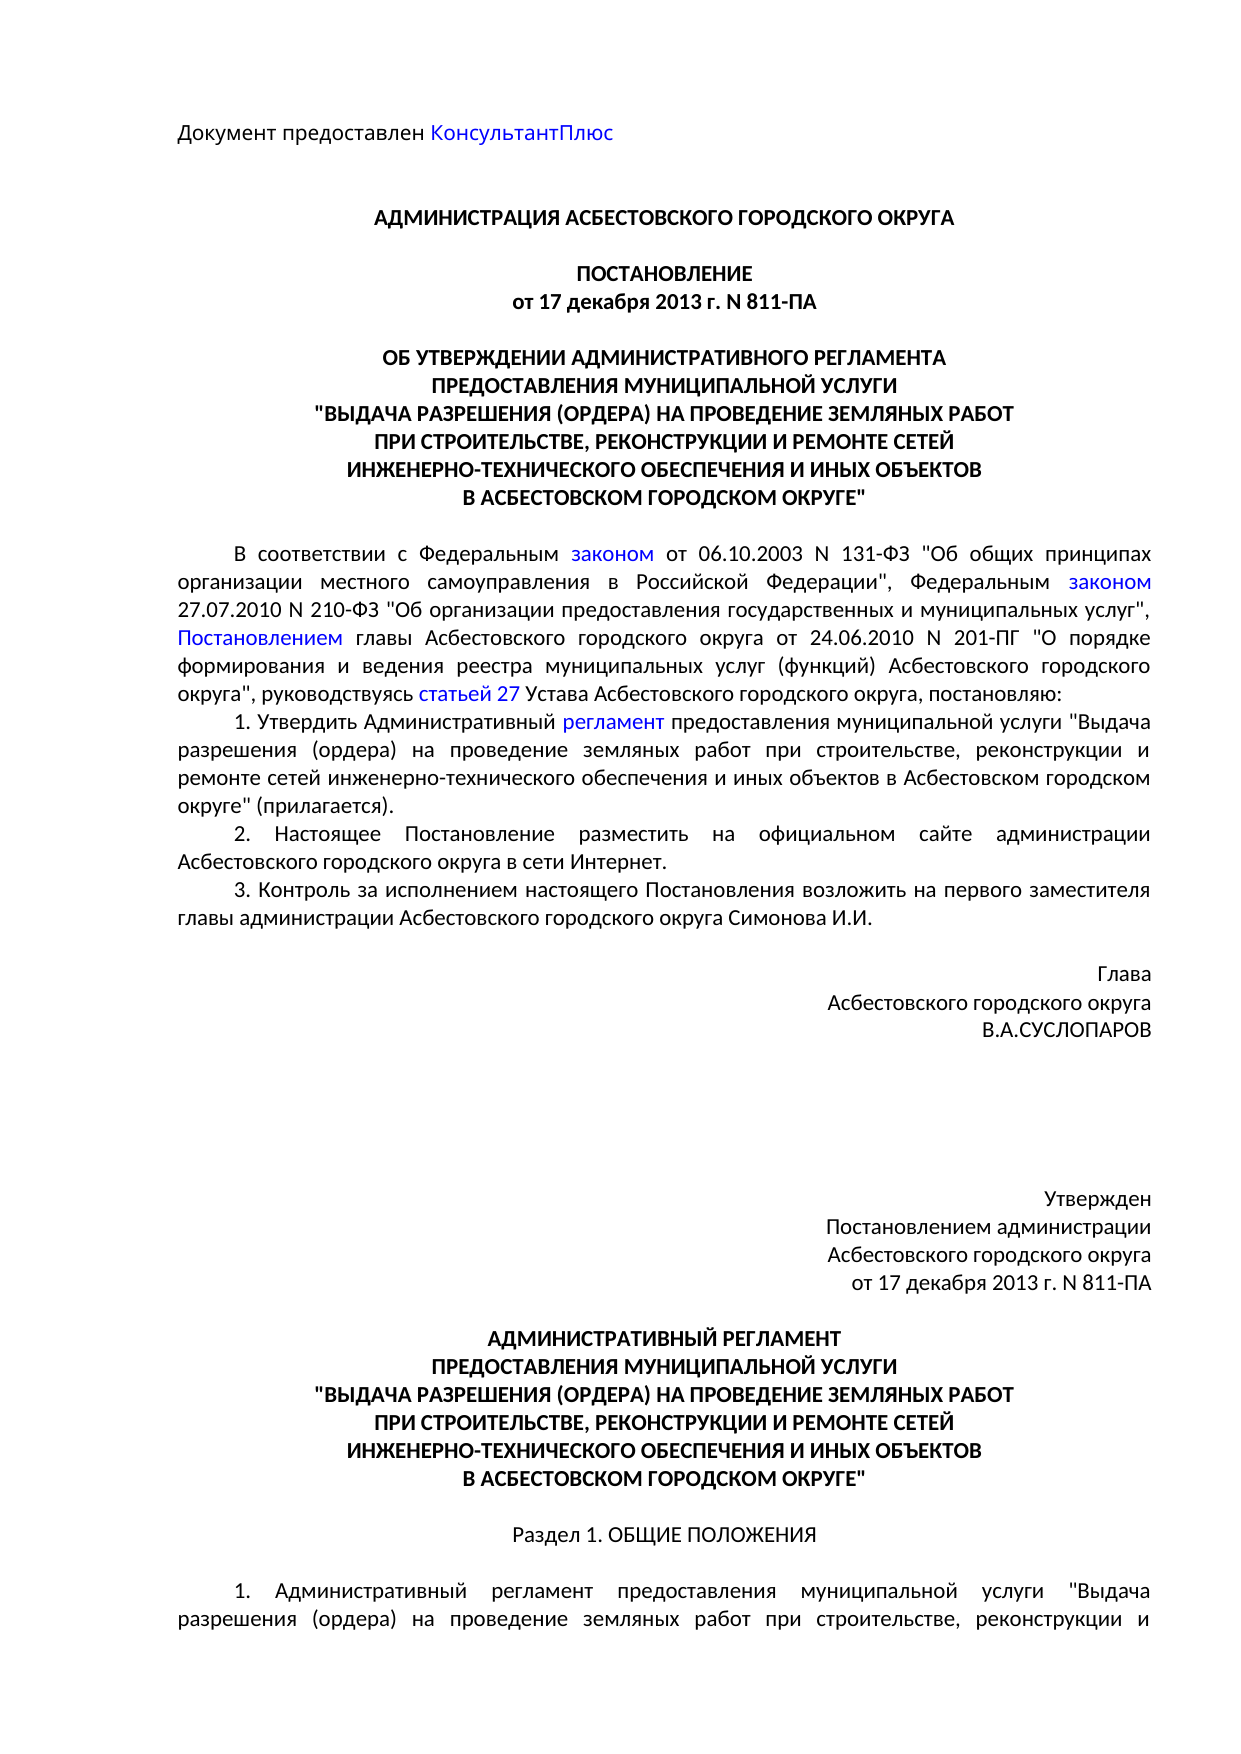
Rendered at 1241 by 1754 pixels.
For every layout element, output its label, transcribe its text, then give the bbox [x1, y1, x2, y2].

title ИНЖЕНЕРНО-ТЕХНИЧЕСКОГО ОБЕСПЕЧЕНИЯ И ИНЫХ ОБЪЕКТОВ [177, 1436, 1152, 1464]
title ПРЕДОСТАВЛЕНИЯ МУНИЦИПАЛЬНОЙ УСЛУГИ [177, 371, 1152, 399]
title от 17 декабря 2013 г. N 811-ПА [177, 287, 1152, 315]
title "ВЫДАЧА РАЗРЕШЕНИЯ (ОРДЕРА) НА ПРОВЕДЕНИЕ ЗЕМЛЯНЫХ РАБОТ [177, 399, 1152, 427]
text Асбестовского городского округа [177, 1240, 1152, 1268]
title ПРИ СТРОИТЕЛЬСТВЕ, РЕКОНСТРУКЦИИ И РЕМОНТЕ СЕТЕЙ [177, 427, 1152, 455]
title В АСБЕСТОВСКОМ ГОРОДСКОМ ОКРУГЕ" [177, 483, 1152, 511]
title АДМИНИСТРАЦИЯ АСБЕСТОВСКОГО ГОРОДСКОГО ОКРУГА [177, 203, 1152, 231]
text Раздел 1. ОБЩИЕ ПОЛОЖЕНИЯ [177, 1520, 1152, 1548]
text 1. Утвердить Административный регламент предоставления муниципальной услуги "Выдача разрешения (ордера) на проведение земляных работ при строительстве, реконструкции и ремонте сетей инженерно-технического обеспечения и иных объектов в Асбестовском городском округе" (прилагается). [177, 707, 1152, 819]
text Глава [177, 959, 1152, 988]
title Документ предоставлен КонсультантПлюс [177, 118, 1152, 175]
title ПРЕДОСТАВЛЕНИЯ МУНИЦИПАЛЬНОЙ УСЛУГИ [177, 1352, 1152, 1380]
text В соответствии с Федеральным законом от 06.10.2003 N 131-ФЗ "Об общих принципах организации местного самоуправления в Российской Федерации", Федеральным законом 27.07.2010 N 210-ФЗ "Об организации предоставления государственных и муниципальных услуг", Постановлением главы Асбестовского городского округа от 24.06.2010 N 201-ПГ "О порядке формирования и ведения реестра муниципальных услуг (функций) Асбестовского городского округа", руководствуясь статьей 27 Устава Асбестовского городского округа, постановляю: [177, 539, 1152, 707]
title АДМИНИСТРАТИВНЫЙ РЕГЛАМЕНТ [177, 1324, 1152, 1352]
title ПОСТАНОВЛЕНИЕ [177, 259, 1152, 287]
text от 17 декабря 2013 г. N 811-ПА [177, 1268, 1152, 1296]
text Постановлением администрации [177, 1212, 1152, 1240]
title ОБ УТВЕРЖДЕНИИ АДМИНИСТРАТИВНОГО РЕГЛАМЕНТА [177, 343, 1152, 371]
text Асбестовского городского округа [177, 988, 1152, 1016]
title В АСБЕСТОВСКОМ ГОРОДСКОМ ОКРУГЕ" [177, 1464, 1152, 1492]
title ИНЖЕНЕРНО-ТЕХНИЧЕСКОГО ОБЕСПЕЧЕНИЯ И ИНЫХ ОБЪЕКТОВ [177, 455, 1152, 483]
title ПРИ СТРОИТЕЛЬСТВЕ, РЕКОНСТРУКЦИИ И РЕМОНТЕ СЕТЕЙ [177, 1408, 1152, 1436]
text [177, 1576, 1152, 1632]
text 3. Контроль за исполнением настоящего Постановления возложить на первого заместителя главы администрации Асбестовского городского округа Симонова И.И. [177, 876, 1152, 932]
text Утвержден [177, 1184, 1152, 1212]
text 2. Настоящее Постановление разместить на официальном сайте администрации Асбестовского городского округа в сети Интернет. [177, 819, 1152, 876]
text В.А.СУСЛОПАРОВ [177, 1016, 1152, 1044]
title "ВЫДАЧА РАЗРЕШЕНИЯ (ОРДЕРА) НА ПРОВЕДЕНИЕ ЗЕМЛЯНЫХ РАБОТ [177, 1380, 1152, 1408]
